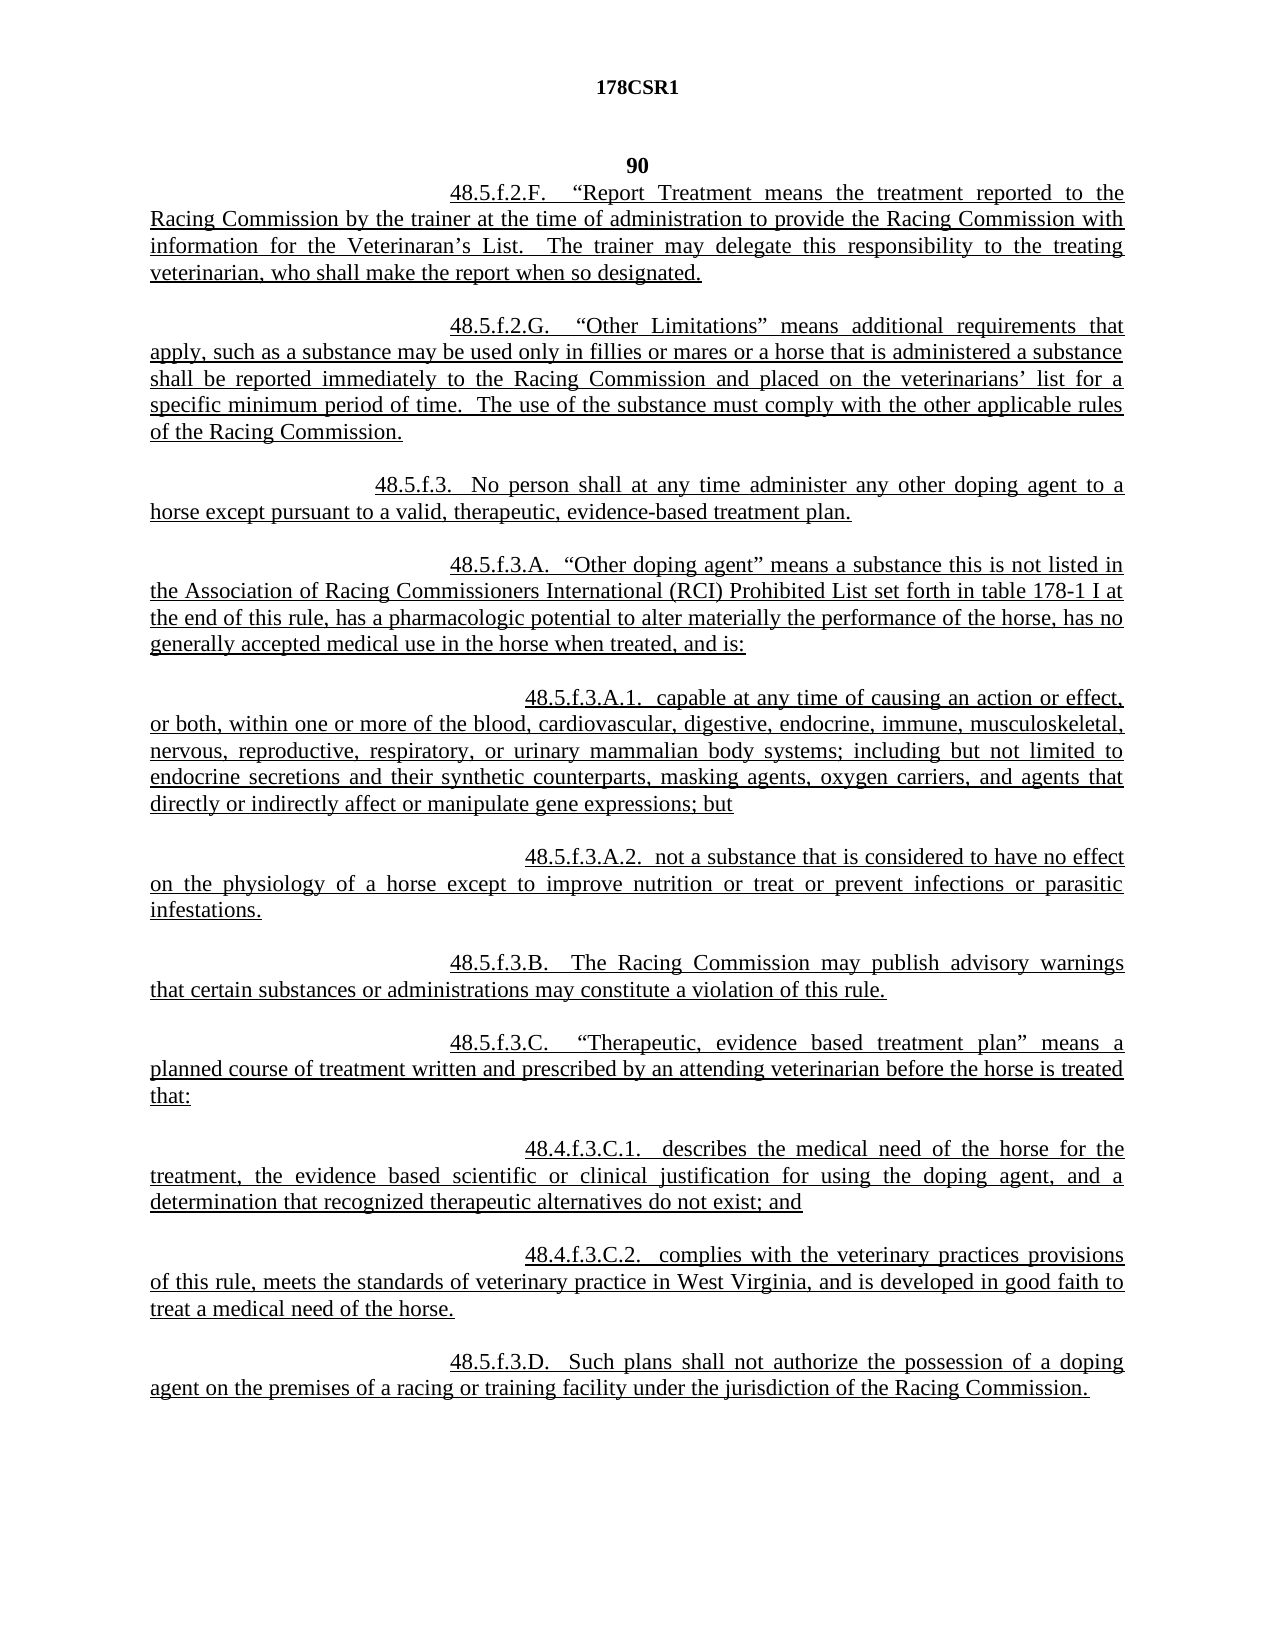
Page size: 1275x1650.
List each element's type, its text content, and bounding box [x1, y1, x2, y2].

text 48.5.f.3.A.2. not a substance that is considered to have no effect on the physiology of a horse except to improve nutrition or treat or prevent infections or parasitic infestations. [150, 843, 1125, 922]
text 48.4.f.3.C.2. complies with the veterinary practices provisions of this rule, meets the standards of veterinary practice in West Virginia, and is developed in good faith to treat a medical need of the horse. [150, 1241, 1125, 1291]
text 48.5.f.3.B. The Racing Commission may publish advisory warnings that certain substances or administrations may constitute a violation of this rule. [150, 949, 1125, 1002]
text 48.5.f.2.F. “Report Treatment means the treatment reported to the Racing Commission by the trainer at the time of administration to provide the Racing Commission with information for the Veterinaran’s List. The trainer may delegate this responsibility to the treating veterinarian, who shall make the report when so designated. [150, 230, 1125, 255]
text 48.4.f.3.C.1. describes the medical need of the horse for the treatment, the evidence based scientific or clinical justification for using the doping agent, and a determination that recognized therapeutic alternatives do not exist; and [150, 1135, 1125, 1215]
text 48.5.f.3.D. Such plans shall not authorize the possession of a doping agent on the premises of a racing or training facility under the jurisdiction of the Racing Commission. [150, 1347, 1125, 1401]
text 48.5.f.3.A.1. capable at any time of causing an action or effect, or both, within one or more of the blood, cardiovascular, digestive, endocrine, immune, musculoskeletal, nervous, reproductive, respiratory, or urinary mammalian body systems; including but not limited to endocrine secretions and their synthetic counterparts, masking agents, oxygen carriers, and agents that directly or indirectly affect or manipulate gene expressions; but [150, 683, 1125, 733]
text 48.5.f.3.C. “Therapeutic, evidence based treatment plan” means a planned course of treatment written and prescribed by an attending veterinarian before the horse is treated that: [150, 1029, 1125, 1108]
text 48.5.f.2.F. “Report Treatment means the treatment reported to the Racing Commission by the trainer at the time of administration to provide the Racing Commission with information for the Veterinaran’s List. The trainer may delegate this responsibility to the treating veterinarian, who shall make the report when so designated. [150, 256, 1125, 285]
text 48.5.f.3.A.1. capable at any time of causing an action or effect, or both, within one or more of the blood, cardiovascular, digestive, endocrine, immune, musculoskeletal, nervous, reproductive, respiratory, or urinary mammalian body systems; including but not limited to endocrine secretions and their synthetic counterparts, masking agents, oxygen carriers, and agents that directly or indirectly affect or manipulate gene expressions; but [150, 734, 1125, 816]
text 48.5.f.3.A. “Other doping agent” means a substance this is not listed in the Association of Racing Commissioners International (RCI) Prohibited List set forth in table 178-1 I at the end of this rule, has a pharmacologic potential to alter materially the performance of the horse, has no generally accepted medical use in the horse when treated, and is: [150, 551, 1125, 657]
text 48.5.f.2.G. “Other Limitations” means additional requirements that apply, such as a substance may be used only in fillies or mares or a horse that is administered a substance shall be reported immediately to the Racing Commission and placed on the veterinarians’ list for a specific minimum period of time. The use of the substance must comply with the other applicable rules of the Racing Commission. [150, 312, 1125, 444]
text 48.5.f.2.F. “Report Treatment means the treatment reported to the Racing Commission by the trainer at the time of administration to provide the Racing Commission with information for the Veterinaran’s List. The trainer may delegate this responsibility to the treating veterinarian, who shall make the report when so designated. [150, 152, 1125, 228]
text 48.5.f.3. No person shall at any time administer any other doping agent to a horse except pursuant to a valid, therapeutic, evidence-based treatment plan. [150, 471, 1125, 524]
text 48.4.f.3.C.2. complies with the veterinary practices provisions of this rule, meets the standards of veterinary practice in West Virginia, and is developed in good faith to treat a medical need of the horse. [150, 1292, 1125, 1321]
